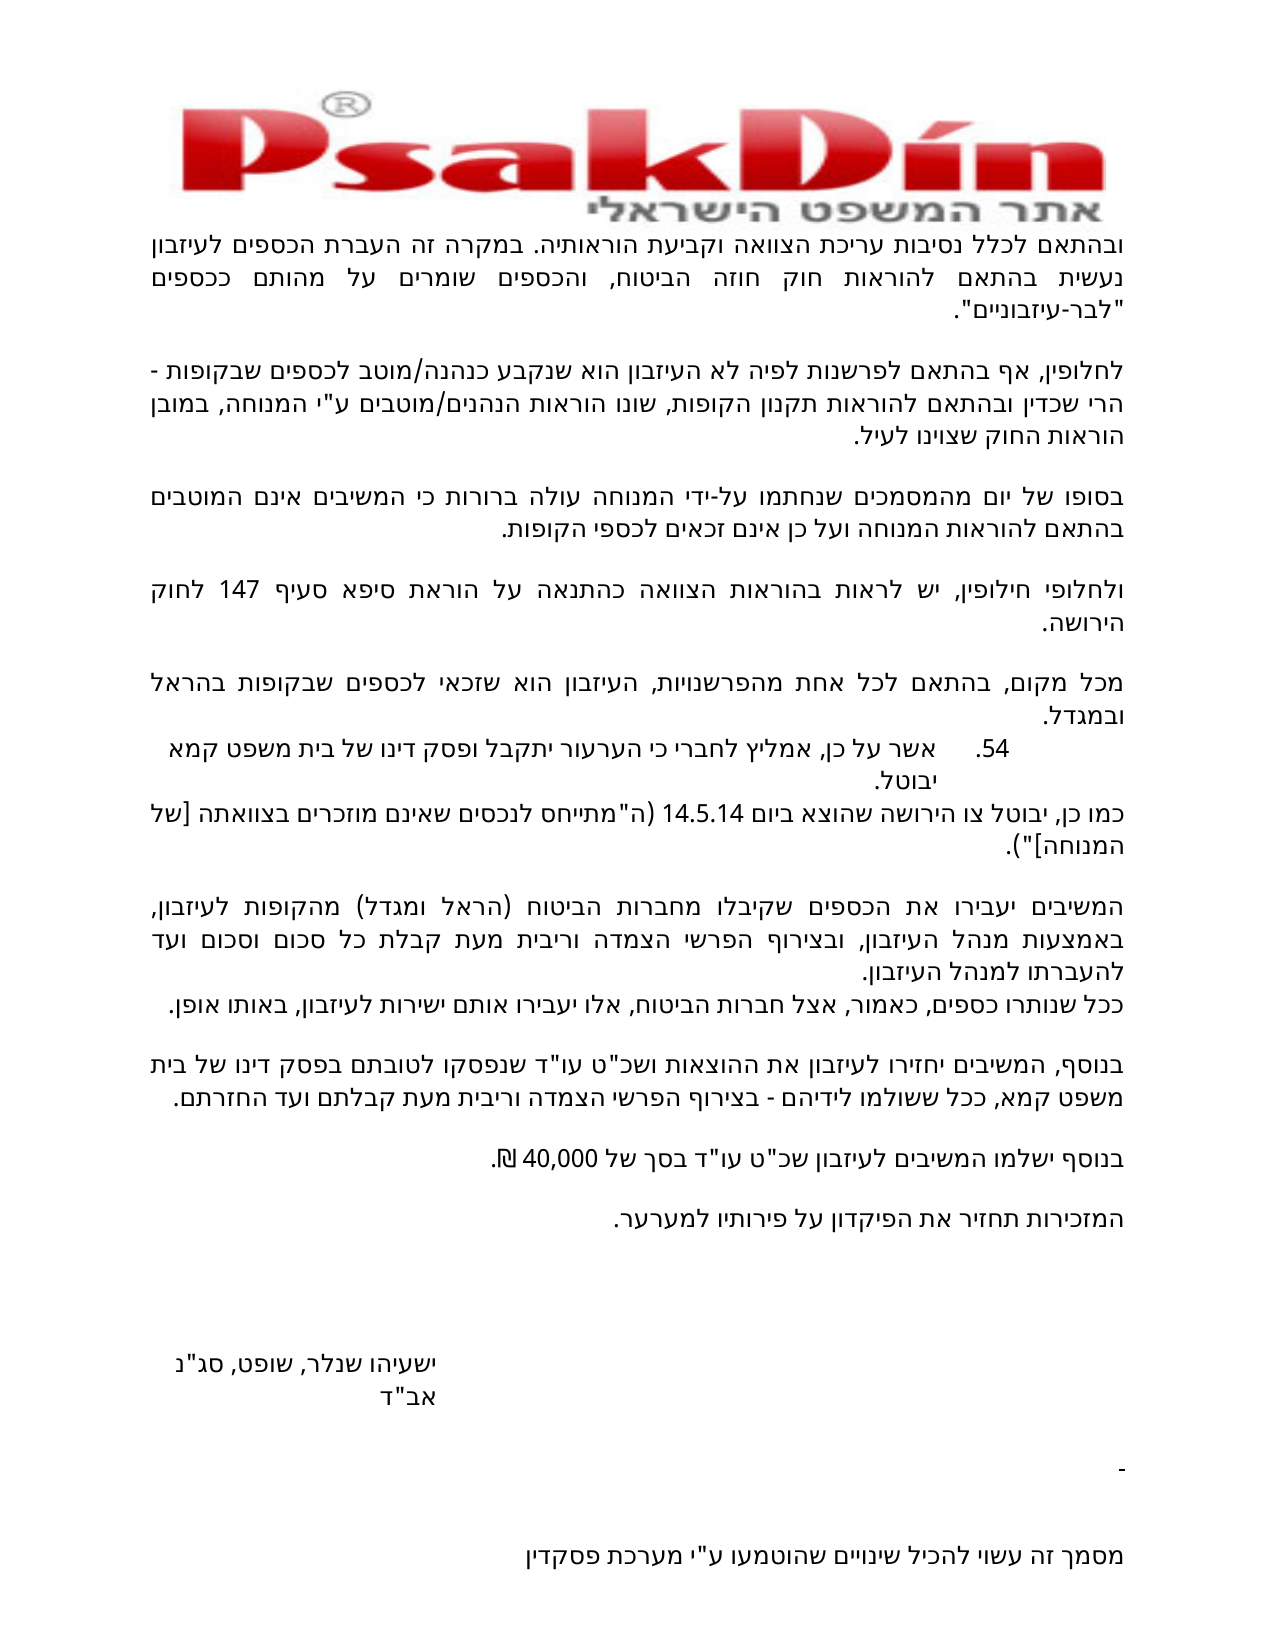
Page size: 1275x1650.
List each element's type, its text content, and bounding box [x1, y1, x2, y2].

list אשר על כן, אמליץ לחברי כי הערעור יתקבל ופסק דינו של בית משפט קמא יבוטל. [150, 734, 975, 800]
text כמו כן, יבוטל צו הירושה שהוצא ביום 14.5.14 (ה"מתייחס לנכסים שאינם מוזכרים בצוואתה [של המנוחה]"). [150, 800, 1125, 865]
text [150, 231, 1125, 329]
text מכל מקום, בהתאם לכל אחת מהפרשנויות, העיזבון הוא שזכאי לכספים שבקופות בהראל ובמגדל. [150, 669, 1125, 734]
text ככל שנותרו כספים, כאמור, אצל חברות הביטוח, אלו יעבירו אותם ישירות לעיזבון, באותו אופן. [150, 991, 1125, 1023]
text בסופו של יום מהמסמכים שנחתמו על-ידי המנוחה עולה ברורות כי המשיבים אינם המוטבים בהתאם להוראות המנוחה ועל כן אינם זכאים לכספי הקופות. [150, 483, 1125, 548]
text לחלופין, אף בהתאם לפרשנות לפיה לא העיזבון הוא שנקבע כנהנה/מוטב לכספים שבקופות - הרי שכדין ובהתאם להוראות תקנון הקופות, שונו הוראות הנהנים/מוטבים ע"י המנוחה, במובן הוראות החוק שצוינו לעיל. [150, 357, 1125, 455]
text בנוסף ישלמו המשיבים לעיזבון שכ"ט עו"ד בסך של 40,000 ₪. [150, 1145, 1125, 1177]
text המשיבים יעבירו את הכספים שקיבלו מחברות הביטוח (הראל ומגדל) מהקופות לעיזבון, באמצעות מנהל העיזבון, ובצירוף הפרשי הצמדה וריבית מעת קבלת כל סכום וסכום ועד להעברתו למנהל העיזבון. [150, 893, 1125, 991]
table_header ישעיהו שנלר, שופט, סג"נ אב"ד [139, 1350, 448, 1415]
text בנוסף, המשיבים יחזירו לעיזבון את ההוצאות ושכ"ט עו"ד שנפסקו לטובתם בפסק דינו של בית משפט קמא, ככל ששולמו לידיהם - בצירוף הפרשי הצמדה וריבית מעת קבלתם ועד החזרתם. [150, 1051, 1125, 1117]
text ולחלופי חילופין, יש לראות בהוראות הצוואה כהתנאה על הוראת סיפא סעיף 147 לחוק הירושה. [150, 576, 1125, 641]
text המזכירות תחזיר את הפיקדון על פירותיו למערער. [150, 1205, 1125, 1238]
